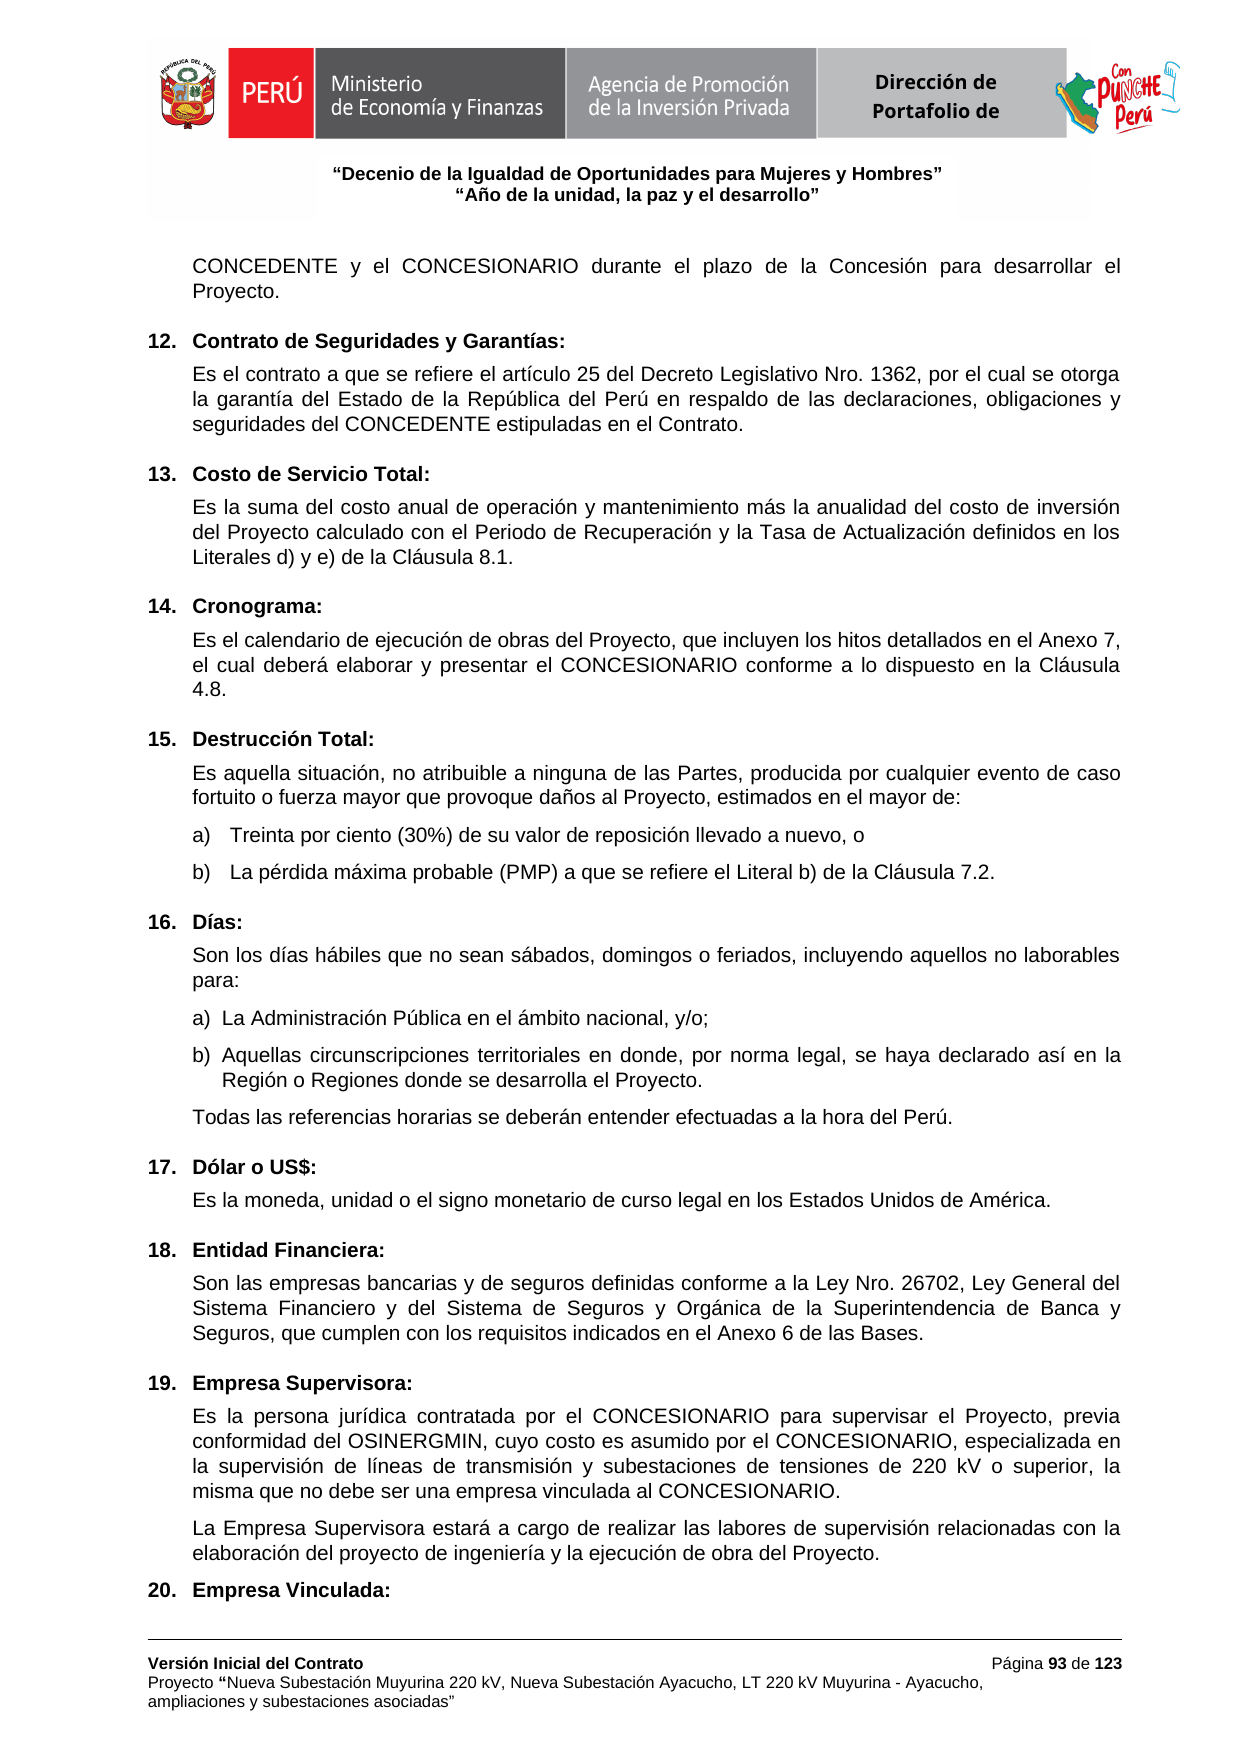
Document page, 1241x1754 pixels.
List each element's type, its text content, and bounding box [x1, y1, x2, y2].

list Empresa Vinculada: [148, 1578, 1122, 1602]
list Empresa Supervisora: [148, 1371, 1122, 1394]
picture [147, 37, 1180, 221]
list Contrato de Seguridades y Garantías: [148, 329, 1122, 353]
list Destrucción Total: [148, 727, 1122, 751]
list Entidad Financiera: [148, 1238, 1122, 1262]
text Son las empresas bancarias y de seguros definidas conforme a la Ley Nro. 26702, Ley General del Sistema Financiero y del Sistema de Seguros y Orgánica de la Superintendencia de Banca y Seguros, que cumplen con los requisitos indicados en el Anexo 6 de las Bases. [192, 1271, 1122, 1345]
text Es aquella situación, no atribuible a ninguna de las Partes, producida por cualquier evento de caso fortuito o fuerza mayor que provoque daños al Proyecto, estimados en el mayor de: [192, 760, 1122, 809]
list Dólar o US$: [148, 1155, 1122, 1179]
text Son los días hábiles que no sean sábados, domingos o feriados, incluyendo aquellos no laborables para: [192, 943, 1122, 992]
list Costo de Servicio Total: [148, 461, 1122, 485]
text Es la suma del costo anual de operación y mantenimiento más la anualidad del costo de inversión del Proyecto calculado con el Periodo de Recuperación y la Tasa de Actualización definidos en los Literales d) y e) de la Cláusula 8.1. [192, 495, 1122, 568]
list Aquellas circunscripciones territoriales en donde, por norma legal, se haya declarado así en la Región o Regiones donde se desarrolla el Proyecto. [192, 1043, 1122, 1092]
list La pérdida máxima probable (PMP) a que se refiere el Literal b) de la Cláusula 7.2. [192, 860, 1122, 884]
list Cronograma: [148, 594, 1122, 618]
text La Empresa Supervisora estará a cargo de realizar las labores de supervisión relacionadas con la elaboración del proyecto de ingeniería y la ejecución de obra del Proyecto. [192, 1516, 1122, 1565]
list Días: [148, 910, 1122, 934]
text Es la persona jurídica contratada por el CONCESIONARIO para supervisar el Proyecto, previa conformidad del OSINERGMIN, cuyo costo es asumido por el CONCESIONARIO, especializada en la supervisión de líneas de transmisión y subestaciones de tensiones de 220 kV o superior, la misma que no debe ser una empresa vinculada al CONCESIONARIO. [192, 1404, 1122, 1502]
text Es el calendario de ejecución de obras del Proyecto, que incluyen los hitos detallados en el Anexo 7, el cual deberá elaborar y presentar el CONCESIONARIO conforme a lo dispuesto en la Cláusula 4.8. [192, 627, 1122, 701]
list Treinta por ciento (30%) de su valor de reposición llevado a nuevo, o [192, 823, 1122, 847]
list La Administración Pública en el ámbito nacional, y/o; [192, 1005, 1122, 1029]
text Todas las referencias horarias se deberán entender efectuadas a la hora del Perú. [192, 1105, 1122, 1129]
text Es el contrato a que se refiere el artículo 25 del Decreto Legislativo Nro. 1362, por el cual se otorga la garantía del Estado de la República del Perú en respaldo de las declaraciones, obligaciones y seguridades del CONCEDENTE estipuladas en el Contrato. [192, 362, 1122, 436]
text Es la moneda, unidad o el signo monetario de curso legal en los Estados Unidos de América. [192, 1188, 1122, 1212]
